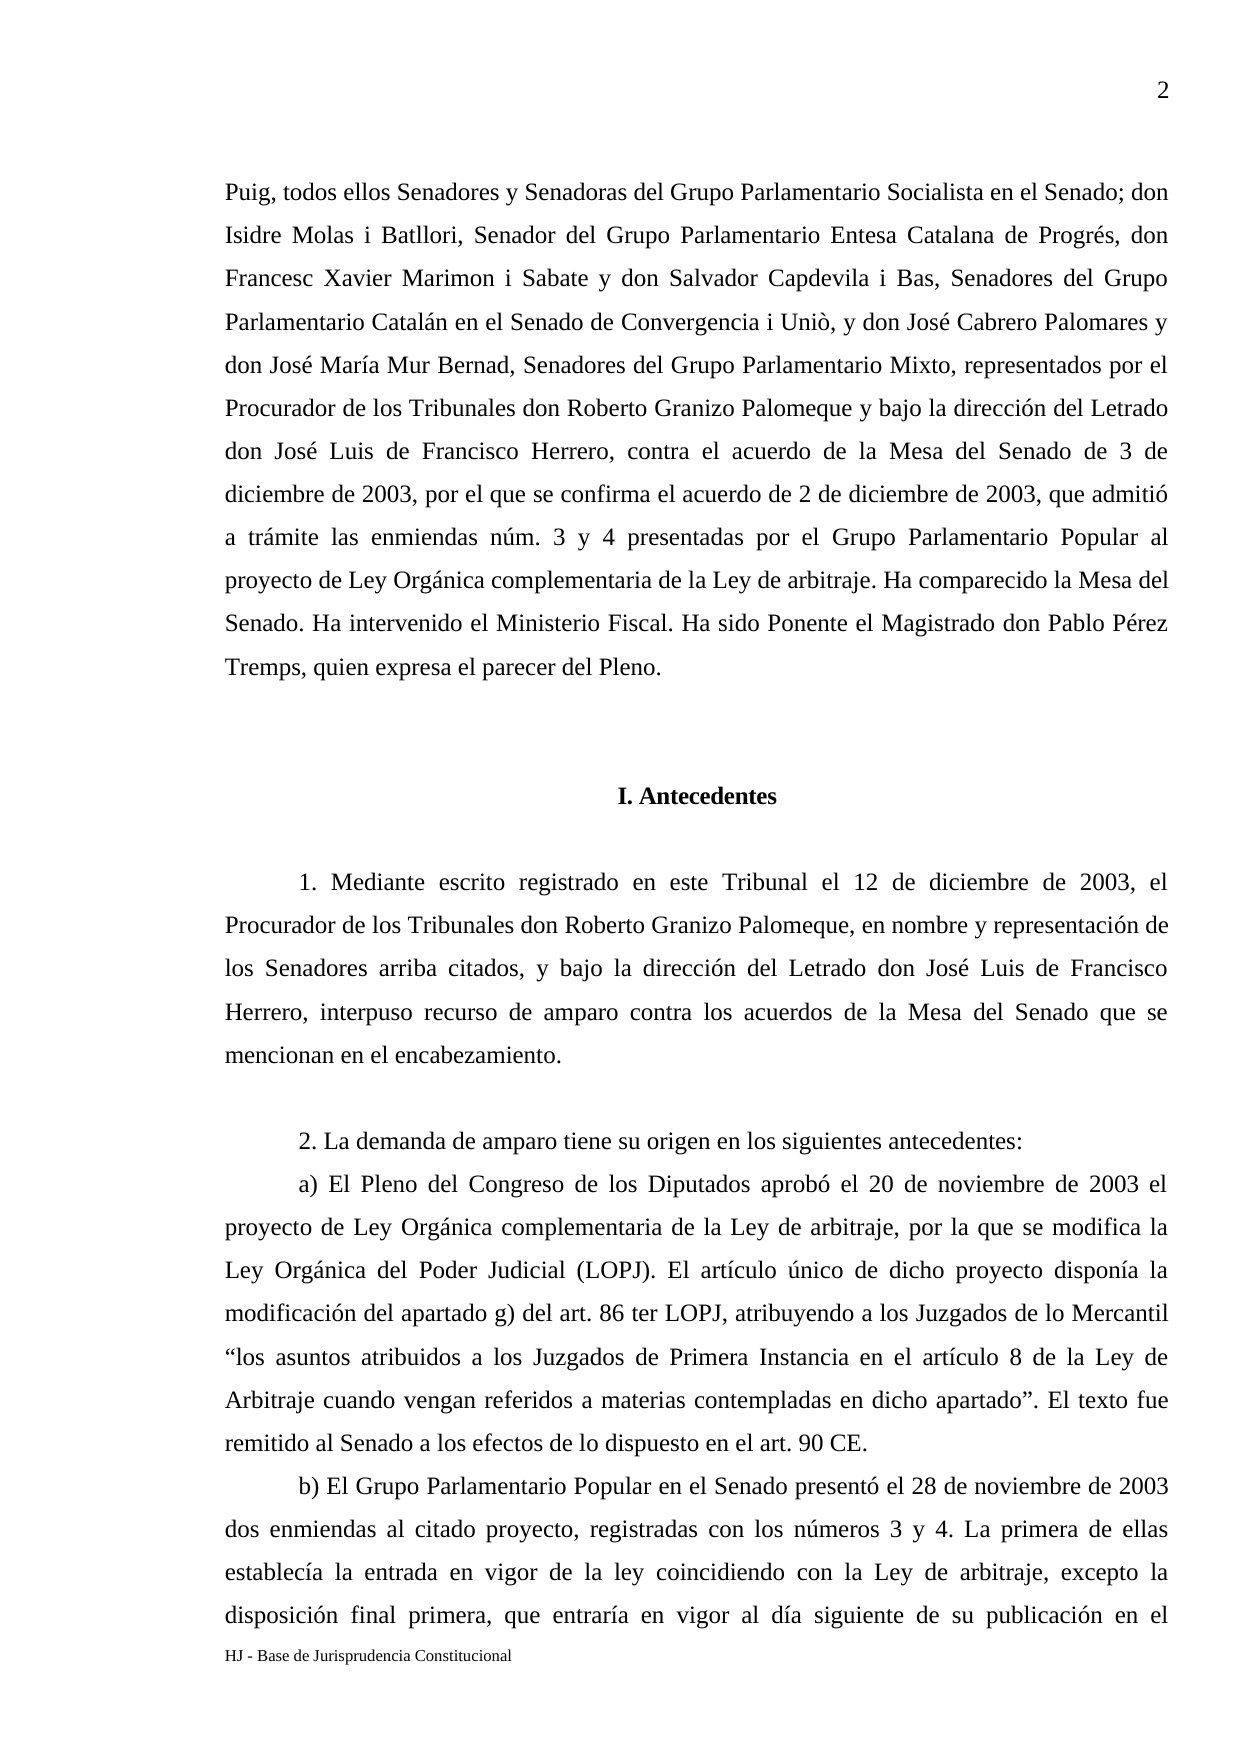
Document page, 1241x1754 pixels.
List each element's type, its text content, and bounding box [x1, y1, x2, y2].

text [224, 1471, 1169, 1629]
text 2. La demanda de amparo tiene su origen en los siguientes antecedentes: [224, 1126, 1169, 1155]
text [224, 177, 1169, 680]
text I. Antecedentes [224, 781, 1169, 810]
text a) El Pleno del Congreso de los Diputados aprobó el 20 de noviembre de 2003 el proyecto de Ley Orgánica complementaria de la Ley de arbitraje, por la que se modifica la Ley Orgánica del Poder Judicial (LOPJ). El artículo único de dicho proyecto disponía la modificación del apartado g) del art. 86 ter LOPJ, atribuyendo a los Juzgados de lo Mercantil “los asuntos atribuidos a los Juzgados de Primera Instancia en el artículo 8 de la Ley de Arbitraje cuando vengan referidos a materias contempladas en dicho apartado”. El texto fue remitido al Senado a los efectos de lo dispuesto en el art. 90 CE. [224, 1169, 1169, 1457]
text 1. Mediante escrito registrado en este Tribunal el 12 de diciembre de 2003, el Procurador de los Tribunales don Roberto Granizo Palomeque, en nombre y representación de los Senadores arriba citados, y bajo la dirección del Letrado don José Luis de Francisco Herrero, interpuso recurso de amparo contra los acuerdos de la Mesa del Senado que se mencionan en el encabezamiento. [224, 867, 1169, 1068]
